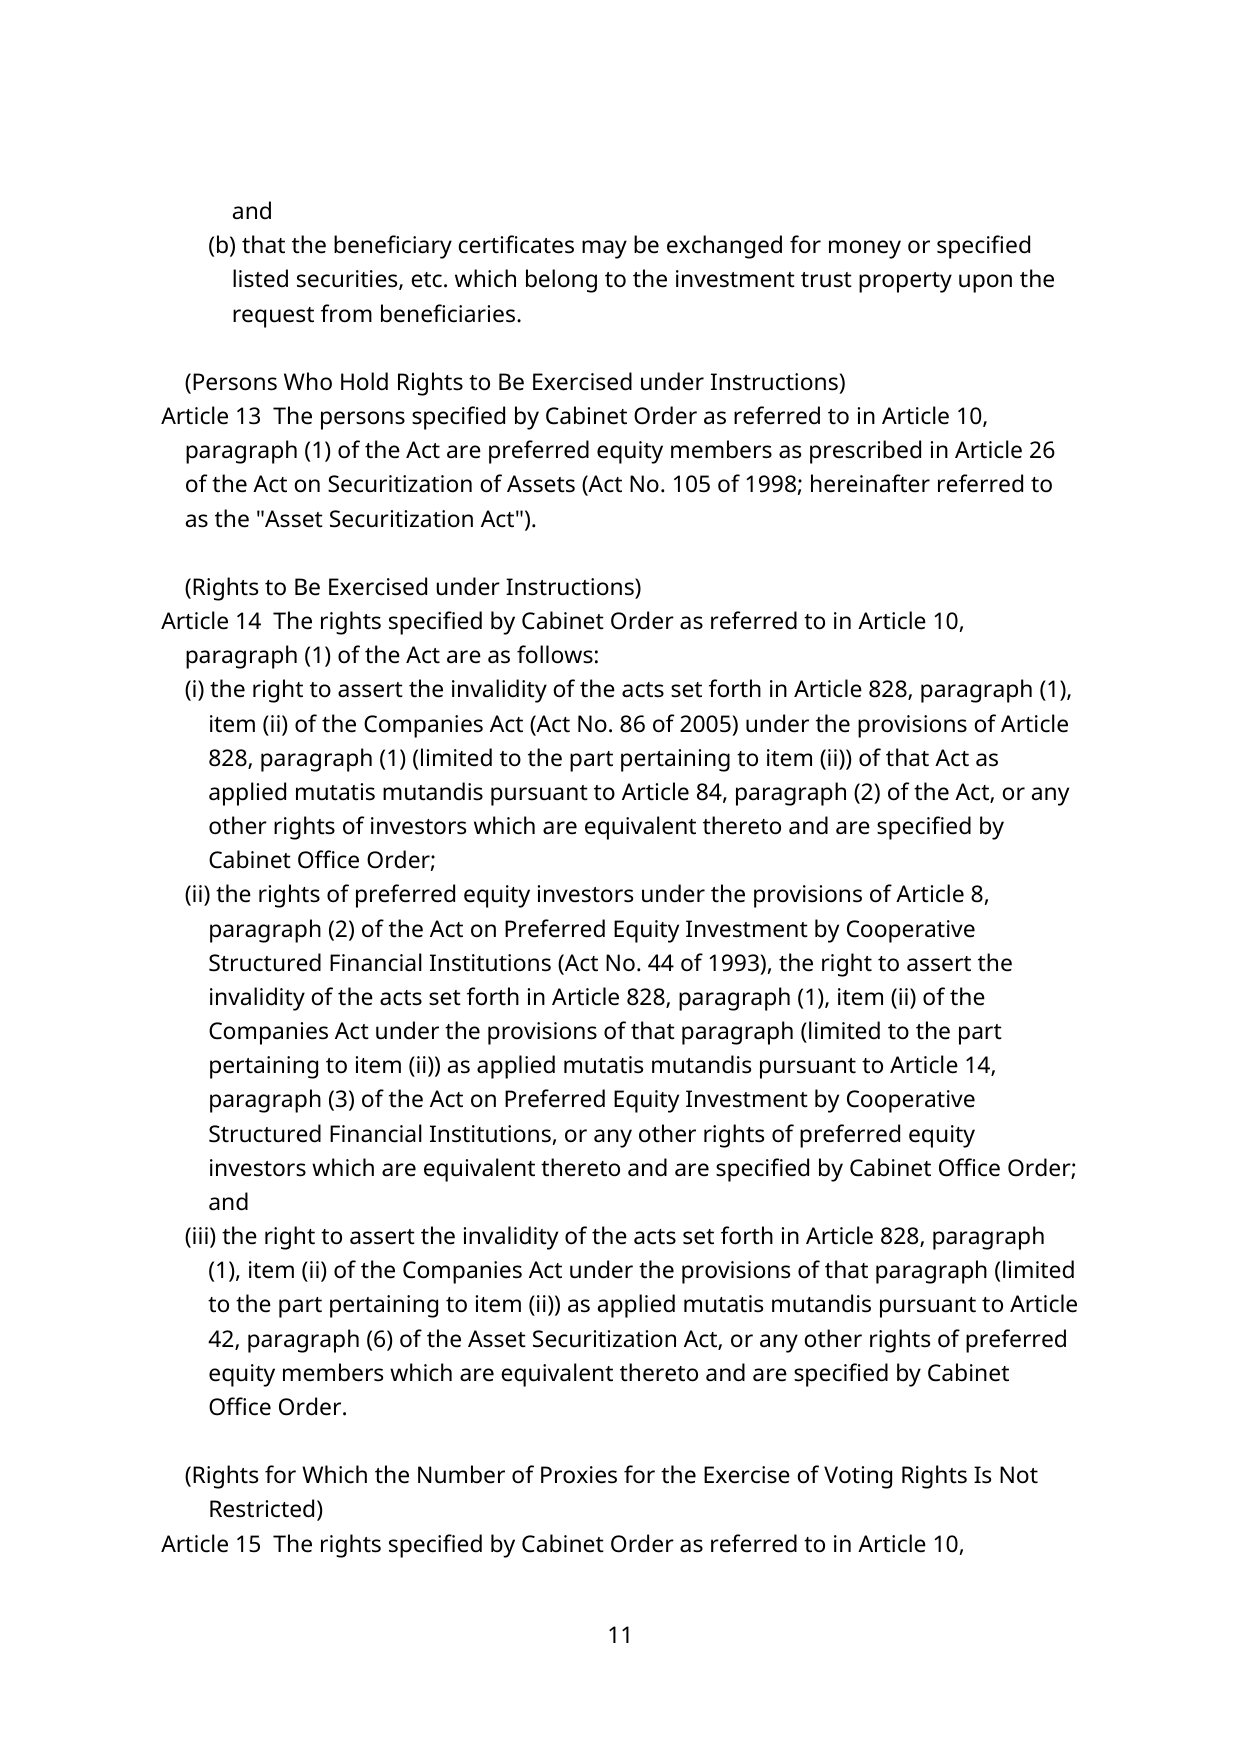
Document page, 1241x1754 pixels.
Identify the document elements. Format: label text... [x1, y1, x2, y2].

text Article 14 The rights specified by Cabinet Order as referred to in Article 10, paragraph (1) of the Act are as follows: [161, 604, 1079, 672]
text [161, 1526, 1079, 1560]
text Article 13 The persons specified by Cabinet Order as referred to in Article 10, paragraph (1) of the Act are preferred equity members as prescribed in Article 26 of the Act on Securitization of Assets (Act No. 105 of 1998; hereinafter referred to as the "Asset Securitization Act"). [161, 399, 1079, 535]
text (i) the right to assert the invalidity of the acts set forth in Article 828, paragraph (1), item (ii) of the Companies Act (Act No. 86 of 2005) under the provisions of Article 828, paragraph (1) (limited to the part pertaining to item (ii)) of that Act as applied mutatis mutandis pursuant to Article 84, paragraph (2) of the Act, or any other rights of investors which are equivalent thereto and are specified by Cabinet Office Order; [184, 672, 1079, 877]
text (Persons Who Hold Rights to Be Exercised under Instructions) [184, 364, 1079, 399]
text (iii) the right to assert the invalidity of the acts set forth in Article 828, paragraph (1), item (ii) of the Companies Act under the provisions of that paragraph (limited to the part pertaining to item (ii)) as applied mutatis mutandis pursuant to Article 42, paragraph (6) of the Asset Securitization Act, or any other rights of preferred equity members which are equivalent thereto and are specified by Cabinet Office Order. [184, 1219, 1079, 1424]
text (ii) the rights of preferred equity investors under the provisions of Article 8, paragraph (2) of the Act on Preferred Equity Investment by Cooperative Structured Financial Institutions (Act No. 44 of 1993), the right to assert the invalidity of the acts set forth in Article 828, paragraph (1), item (ii) of the Companies Act under the provisions of that paragraph (limited to the part pertaining to item (ii)) as applied mutatis mutandis pursuant to Article 14, paragraph (3) of the Act on Preferred Equity Investment by Cooperative Structured Financial Institutions, or any other rights of preferred equity investors which are equivalent thereto and are specified by Cabinet Office Order; and [184, 877, 1079, 1219]
text (Rights for Which the Number of Proxies for the Exercise of Voting Rights Is Not Restricted) [184, 1458, 1079, 1526]
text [207, 194, 1079, 228]
text (Rights to Be Exercised under Instructions) [184, 569, 1079, 604]
text (b) that the beneficiary certificates may be exchanged for money or specified listed securities, etc. which belong to the investment trust property upon the request from beneficiaries. [207, 228, 1079, 330]
